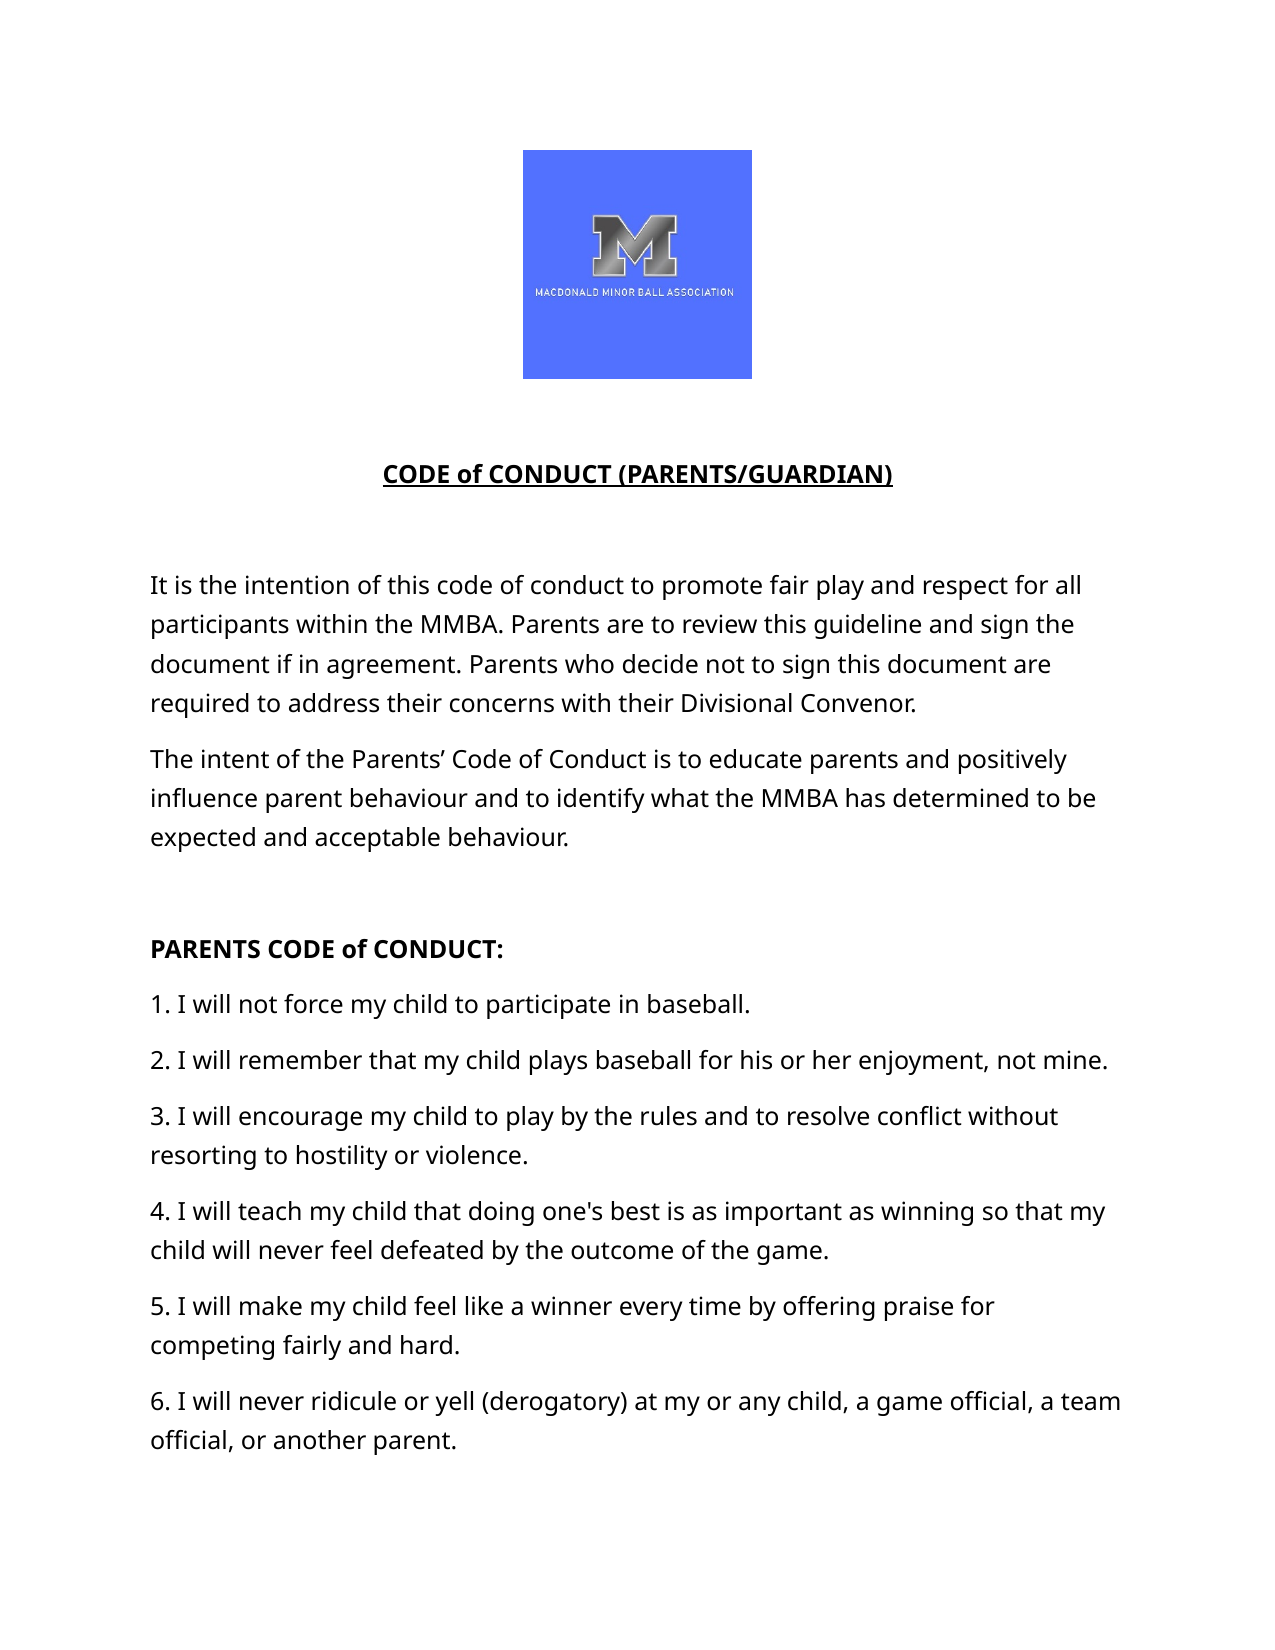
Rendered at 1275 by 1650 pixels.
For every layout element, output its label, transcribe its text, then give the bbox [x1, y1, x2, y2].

text 3. I will encourage my child to play by the rules and to resolve conflict without resorting to hostility or violence. [150, 1099, 1125, 1172]
text 4. I will teach my child that doing one's best is as important as winning so that my child will never feel defeated by the outcome of the game. [150, 1194, 1125, 1267]
text The intent of the Parents’ Code of Conduct is to educate parents and positively influence parent behaviour and to identify what the MMBA has determined to be expected and acceptable behaviour. [150, 741, 1125, 854]
text 6. I will never ridicule or yell (derogatory) at my or any child, a game official, a team official, or another parent. [150, 1384, 1125, 1457]
picture [523, 150, 752, 379]
text 5. I will make my child feel like a winner every time by offering praise for competing fairly and hard. [150, 1289, 1125, 1362]
text CODE of CONDUCT (PARENTS/GUARDIAN) [150, 456, 1125, 490]
text 1. I will not force my child to participate in baseball. [150, 987, 1125, 1021]
text It is the intention of this code of conduct to promote fair play and respect for all participants within the MMBA. Parents are to review this guideline and sign the document if in agreement. Parents who decide not to sign this document are required to address their concerns with their Divisional Convenor. [150, 568, 1125, 719]
text 2. I will remember that my child plays baseball for his or her enjoyment, not mine. [150, 1043, 1125, 1077]
text PARENTS CODE of CONDUCT: [150, 931, 1125, 965]
